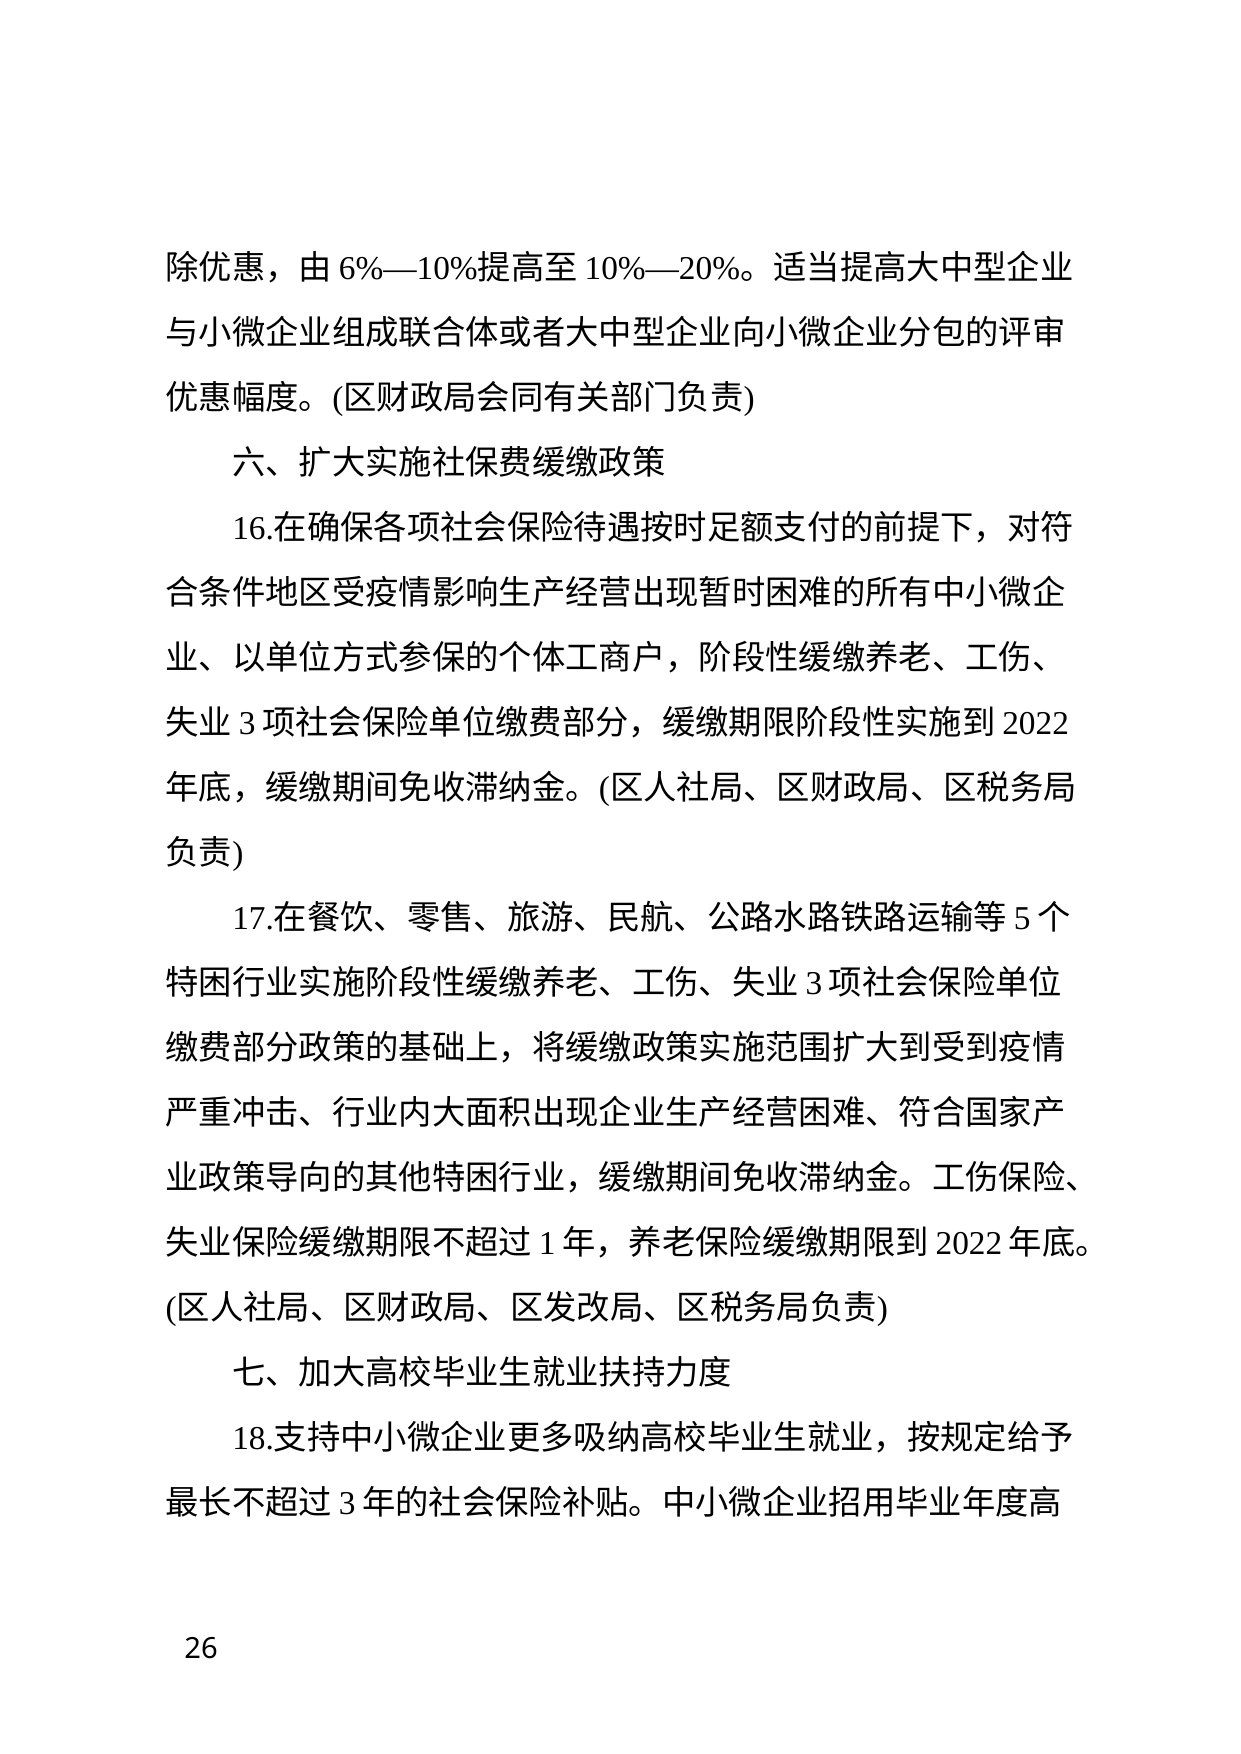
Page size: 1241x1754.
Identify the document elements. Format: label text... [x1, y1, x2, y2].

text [165, 233, 1087, 428]
text 七、加大高校毕业生就业扶持力度 [165, 1338, 1087, 1403]
text 17.在餐饮、零售、旅游、民航、公路水路铁路运输等5个特困行业实施阶段性缓缴养老、工伤、失业3项社会保险单位缴费部分政策的基础上，将缓缴政策实施范围扩大到受到疫情严重冲击、行业内大面积出现企业生产经营困难、符合国家产业政策导向的其他特困行业，缓缴期间免收滞纳金。工伤保险、失业保险缓缴期限不超过1年，养老保险缓缴期限到2022年底。(区人社局、区财政局、区发改局、区税务局负责) [165, 883, 1087, 1338]
text 六、扩大实施社保费缓缴政策 [165, 428, 1087, 493]
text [165, 1403, 1087, 1533]
text 16.在确保各项社会保险待遇按时足额支付的前提下，对符合条件地区受疫情影响生产经营出现暂时困难的所有中小微企业、以单位方式参保的个体工商户，阶段性缓缴养老、工伤、失业3项社会保险单位缴费部分，缓缴期限阶段性实施到2022年底，缓缴期间免收滞纳金。(区人社局、区财政局、区税务局负责) [165, 493, 1087, 883]
